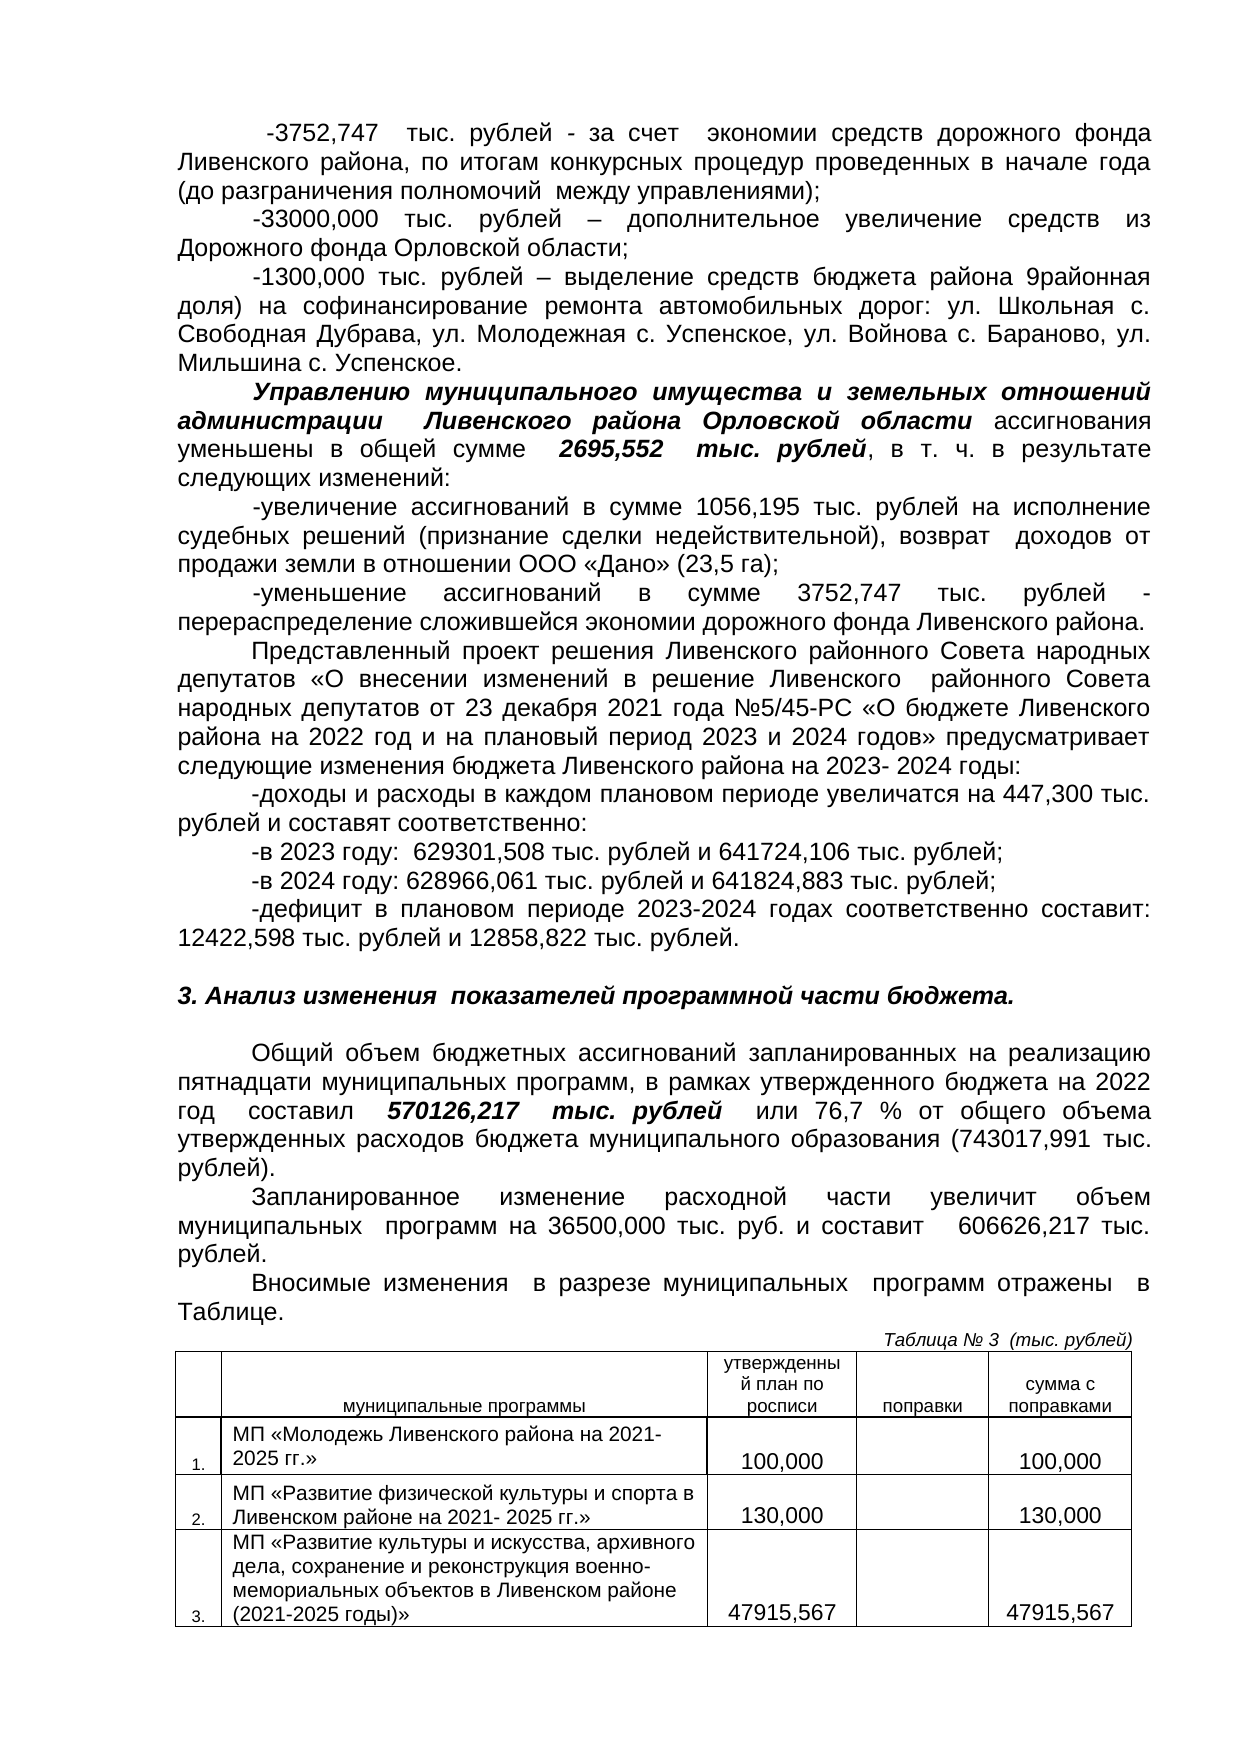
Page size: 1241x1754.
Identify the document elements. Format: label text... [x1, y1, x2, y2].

table_cell 1. [176, 1418, 220, 1474]
text Представленный проект решения Ливенского районного Совета народных депутатов «О внесении изменений в решение Ливенского районного Совета народных депутатов от 23 декабря 2021 года №5/45-РС «О бюджете Ливенского района на 2022 год и на плановый период 2023 и 2024 годов» предусматривает следующие изменения бюджета Ливенского района на 2023- 2024 годы: [177, 636, 1152, 779]
table_cell 130,000 [989, 1475, 1131, 1529]
table_header муниципальные программы [222, 1352, 707, 1416]
text -в 2024 году: 628966,061 тыс. рублей и 641824,883 тыс. рублей; [177, 866, 1152, 894]
table_header [176, 1352, 221, 1416]
table_cell МП «Развитие культуры и искусства, архивного дела, сохранение и реконструкция военно-мемориальных объектов в Ливенском районе (2021-2025 годы)» [222, 1530, 707, 1626]
table_cell 100,000 [708, 1418, 856, 1474]
table_cell 130,000 [708, 1475, 856, 1529]
table_cell [857, 1418, 988, 1474]
table_cell 2. [176, 1475, 221, 1529]
text -3752,747 тыс. рублей - за счет экономии средств дорожного фонда Ливенского района, по итогам конкурсных процедур проведенных в начале года (до разграничения полномочий между управлениями); [177, 118, 1152, 204]
table_header утвержденный план по росписи [708, 1352, 856, 1416]
text -в 2023 году: 629301,508 тыс. рублей и 641724,106 тыс. рублей; [177, 837, 1152, 866]
text Вносимые изменения в разрезе муниципальных программ отражены в Таблице. [177, 1268, 1152, 1326]
table_cell 47915,567 [989, 1530, 1131, 1626]
text -1300,000 тыс. рублей – выделение средств бюджета района 9районная доля) на софинансирование ремонта автомобильных дорог: ул. Школьная с. Свободная Дубрава, ул. Молодежная с. Успенское, ул. Войнова с. Бараново, ул. Мильшина с. Успенское. [177, 262, 1152, 377]
text 3. Анализ изменения показателей программной части бюджета. [177, 981, 1152, 1009]
table_cell 100,000 [989, 1418, 1131, 1474]
text -дефицит в плановом периоде 2023-2024 годах соответственно составит: 12422,598 тыс. рублей и 12858,822 тыс. рублей. [177, 894, 1152, 952]
table_cell [857, 1530, 988, 1626]
table_cell 3. [176, 1530, 221, 1626]
table_cell [857, 1475, 988, 1529]
text Управлению муниципального имущества и земельных отношений администрации Ливенского района Орловской области ассигнования уменьшены в общей сумме 2695,552 тыс. рублей, в т. ч. в результате следующих изменений: [177, 377, 1152, 492]
text Таблица № 3 (тыс. рублей) [177, 1326, 1152, 1351]
table_cell 47915,567 [708, 1530, 856, 1626]
table_cell МП «Развитие физической культуры и спорта в Ливенском районе на 2021- 2025 гг.» [222, 1475, 707, 1529]
text -уменьшение ассигнований в сумме 3752,747 тыс. рублей - перераспределение сложившейся экономии дорожного фонда Ливенского района. [177, 578, 1152, 636]
text -33000,000 тыс. рублей – дополнительное увеличение средств из Дорожного фонда Орловской области; [177, 204, 1152, 262]
table_cell МП «Молодежь Ливенского района на 2021- 2025 гг.» [222, 1418, 706, 1474]
text Запланированное изменение расходной части увеличит объем муниципальных программ на 36500,000 тыс. руб. и составит 606626,217 тыс. рублей. [177, 1182, 1152, 1268]
text -доходы и расходы в каждом плановом периоде увеличатся на 447,300 тыс. рублей и составят соответственно: [177, 779, 1152, 837]
text -увеличение ассигнований в сумме 1056,195 тыс. рублей на исполнение судебных решений (признание сделки недействительной), возврат доходов от продажи земли в отношении ООО «Дано» (23,5 га); [177, 492, 1152, 578]
table_header поправки [857, 1352, 988, 1416]
table_header сумма с поправками [989, 1352, 1131, 1416]
text Общий объем бюджетных ассигнований запланированных на реализацию пятнадцати муниципальных программ, в рамках утвержденного бюджета на 2022 год составил 570126,217 тыс. рублей или 76,7 % от общего объема утвержденных расходов бюджета муниципального образования (743017,991 тыс. рублей). [177, 1038, 1152, 1182]
